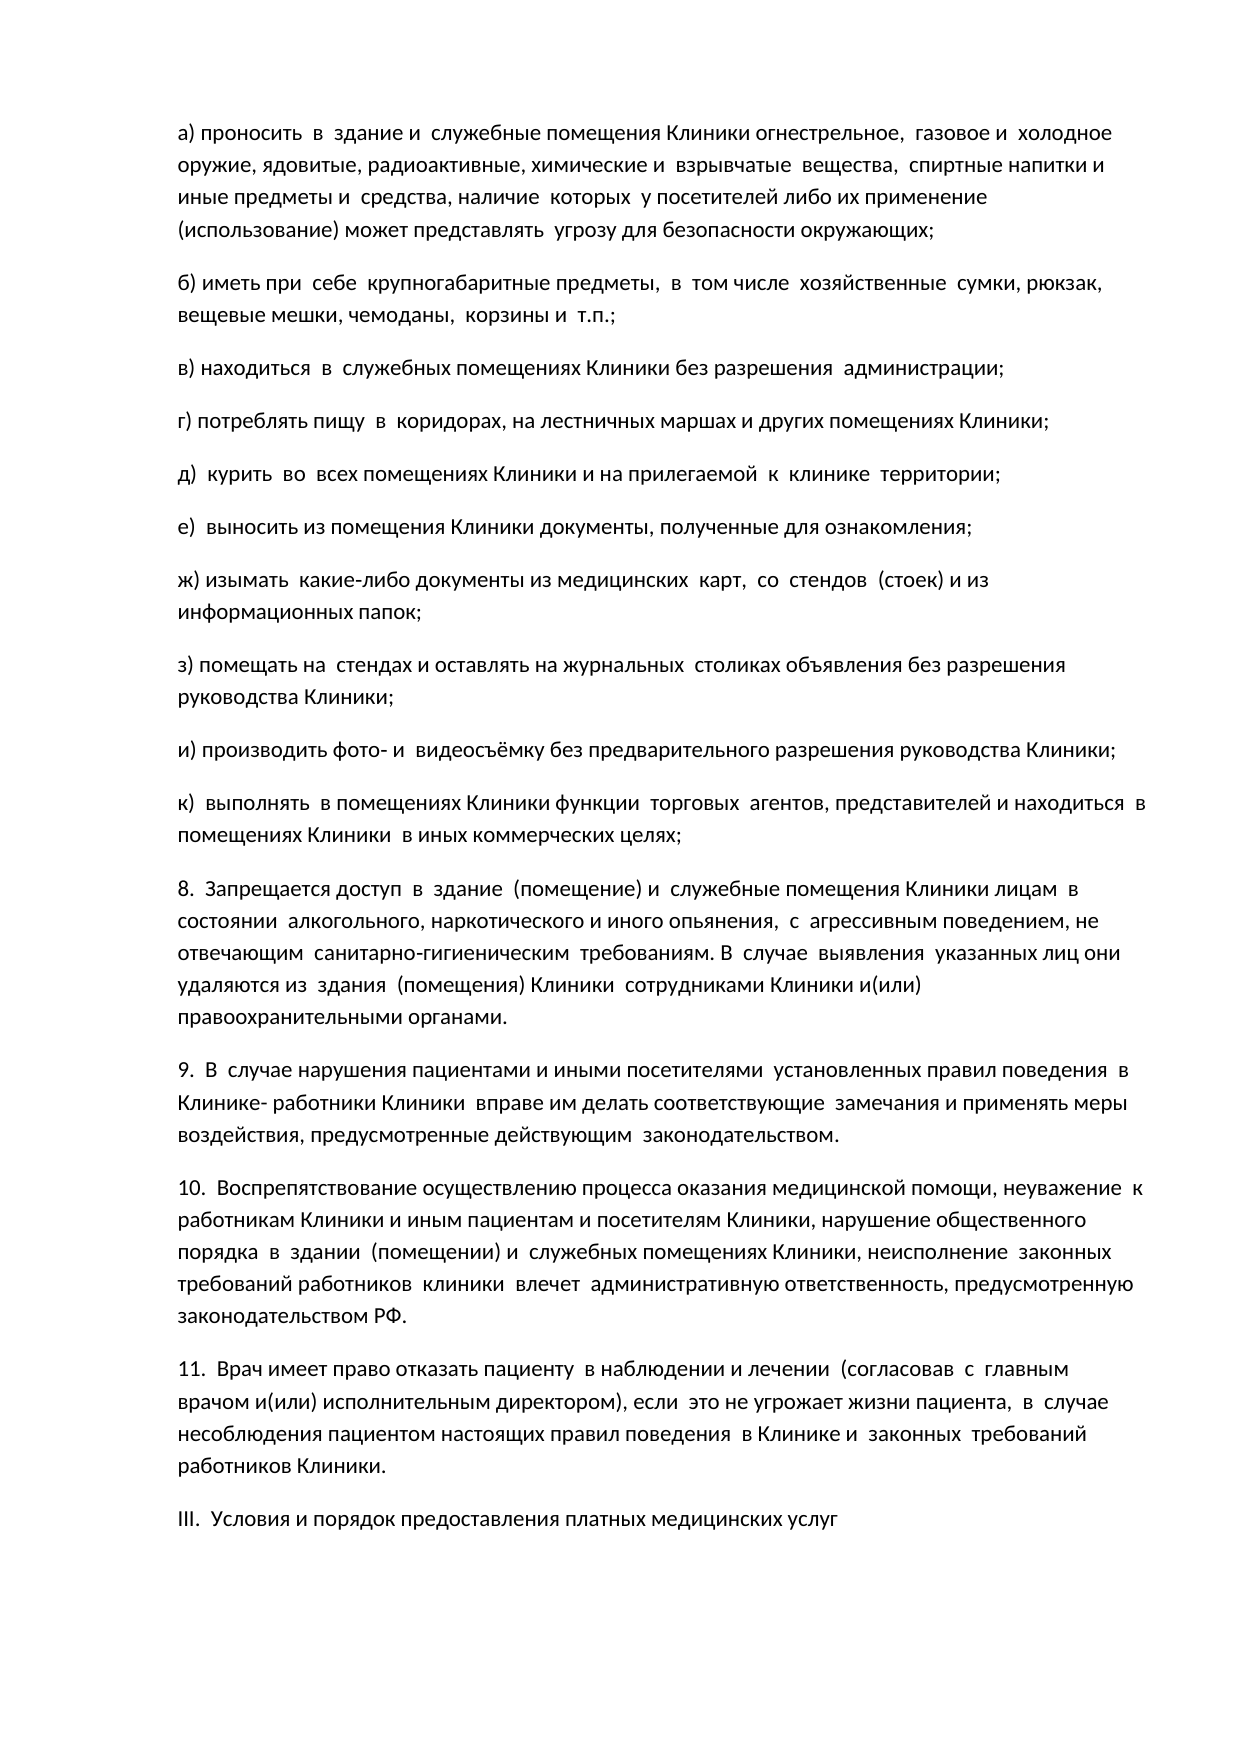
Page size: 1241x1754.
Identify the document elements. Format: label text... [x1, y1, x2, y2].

text з) помещать на стендах и оставлять на журнальных столиках объявления без разрешения руководства Клиники; [177, 650, 1152, 710]
text 11. Врач имеет право отказать пациенту в наблюдении и лечении (согласовав с главным врачом и(или) исполнительным директором), если это не угрожает жизни пациента, в случае несоблюдения пациентом настоящих правил поведения в Клинике и законных требований работников Клиники. [177, 1354, 1152, 1479]
text к) выполнять в помещениях Клиники функции торговых агентов, представителей и находиться в помещениях Клиники в иных коммерческих целях; [177, 788, 1152, 849]
text в) находиться в служебных помещениях Клиники без разрешения администрации; [177, 353, 1152, 381]
text III. Условия и порядок предоставления платных медицинских услуг [177, 1504, 1152, 1532]
text а) проносить в здание и служебные помещения Клиники огнестрельное, газовое и холодное оружие, ядовитые, радиоактивные, химические и взрывчатые вещества, спиртные напитки и иные предметы и средства, наличие которых у посетителей либо их применение (использование) может представлять угрозу для безопасности окружающих; [177, 118, 1152, 243]
text 10. Воспрепятствование осуществлению процесса оказания медицинской помощи, неуважение к работникам Клиники и иным пациентам и посетителям Клиники, нарушение общественного порядка в здании (помещении) и служебных помещениях Клиники, неисполнение законных требований работников клиники влечет административную ответственность, предусмотренную законодательством РФ. [177, 1173, 1152, 1329]
text 9. В случае нарушения пациентами и иными посетителями установленных правил поведения в Клинике- работники Клиники вправе им делать соответствующие замечания и применять меры воздействия, предусмотренные действующим законодательством. [177, 1055, 1152, 1148]
text е) выносить из помещения Клиники документы, полученные для ознакомления; [177, 512, 1152, 540]
text б) иметь при себе крупногабаритные предметы, в том числе хозяйственные сумки, рюкзак, вещевые мешки, чемоданы, корзины и т.п.; [177, 268, 1152, 328]
text ж) изымать какие‐либо документы из медицинских карт, со стендов (стоек) и из информационных папок; [177, 565, 1152, 625]
text д) курить во всех помещениях Клиники и на прилегаемой к клинике территории; [177, 459, 1152, 487]
text г) потреблять пищу в коридорах, на лестничных маршах и других помещениях Клиники; [177, 406, 1152, 434]
text и) производить фото‐ и видеосъёмку без предварительного разрешения руководства Клиники; [177, 735, 1152, 763]
text 8. Запрещается доступ в здание (помещение) и служебные помещения Клиники лицам в состоянии алкогольного, наркотического и иного опьянения, с агрессивным поведением, не отвечающим санитарно‐гигиеническим требованиям. В случае выявления указанных лиц они удаляются из здания (помещения) Клиники сотрудниками Клиники и(или) правоохранительными органами. [177, 874, 1152, 1030]
